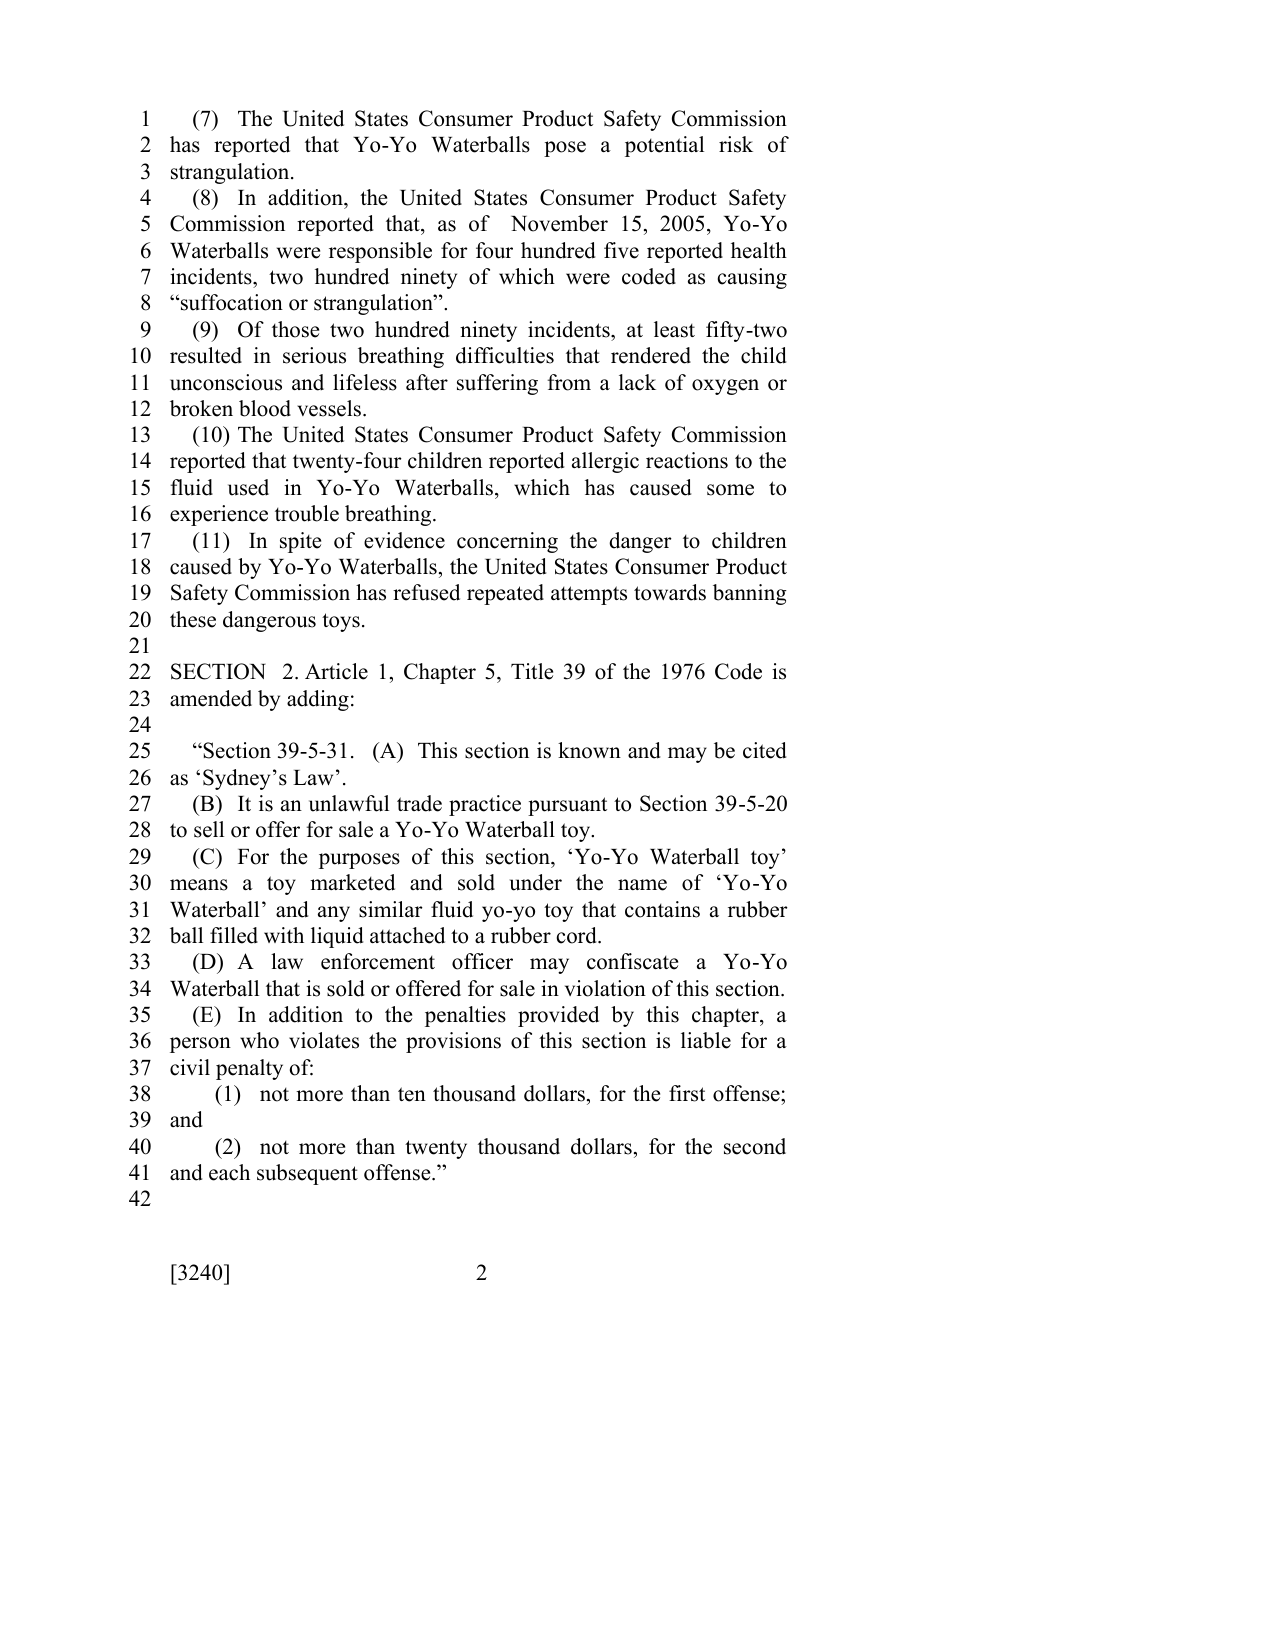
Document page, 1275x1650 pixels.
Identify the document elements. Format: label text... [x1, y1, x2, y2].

text (D) A law enforcement officer may confiscate a Yo-Yo Waterball that is sold or offered for sale in violation of this section. [169, 948, 787, 1001]
text (8) In addition, the United States Consumer Product Safety Commission reported that, as of November 15, 2005, Yo-Yo Waterballs were responsible for four hundred five reported health incidents, two hundred ninety of which were coded as causing “suffocation or strangulation”. [169, 184, 787, 316]
text SECTION 2. Article 1, Chapter 5, Title 39 of the 1976 Code is amended by adding: [169, 658, 787, 711]
text (7) The United States Consumer Product Safety Commission has reported that Yo-Yo Waterballs pose a potential risk of strangulation. [169, 105, 787, 184]
text (E) In addition to the penalties provided by this chapter, a person who violates the provisions of this section is liable for a civil penalty of: [169, 1001, 787, 1080]
text (10) The United States Consumer Product Safety Commission reported that twenty-four children reported allergic reactions to the fluid used in Yo-Yo Waterballs, which has caused some to experience trouble breathing. [169, 421, 787, 527]
text (B) It is an unlawful trade practice pursuant to Section 39-5-20 to sell or offer for sale a Yo-Yo Waterball toy. [169, 790, 787, 843]
text (11) In spite of evidence concerning the danger to children caused by Yo-Yo Waterballs, the United States Consumer Product Safety Commission has refused repeated attempts towards banning these dangerous toys. [169, 527, 787, 632]
text “Section 39-5-31. (A) This section is known and may be cited as ‘Sydney’s Law’. [169, 737, 787, 790]
text (9) Of those two hundred ninety incidents, at least fifty-two resulted in serious breathing difficulties that rendered the child unconscious and lifeless after suffering from a lack of oxygen or broken blood vessels. [169, 316, 787, 421]
text (2) not more than twenty thousand dollars, for the second and each subsequent offense.” [169, 1133, 787, 1186]
text (1) not more than ten thousand dollars, for the first offense; and [169, 1080, 787, 1133]
text (C) For the purposes of this section, ‘Yo-Yo Waterball toy’ means a toy marketed and sold under the name of ‘Yo-Yo Waterball’ and any similar fluid yo-yo toy that contains a rubber ball filled with liquid attached to a rubber cord. [169, 843, 787, 948]
